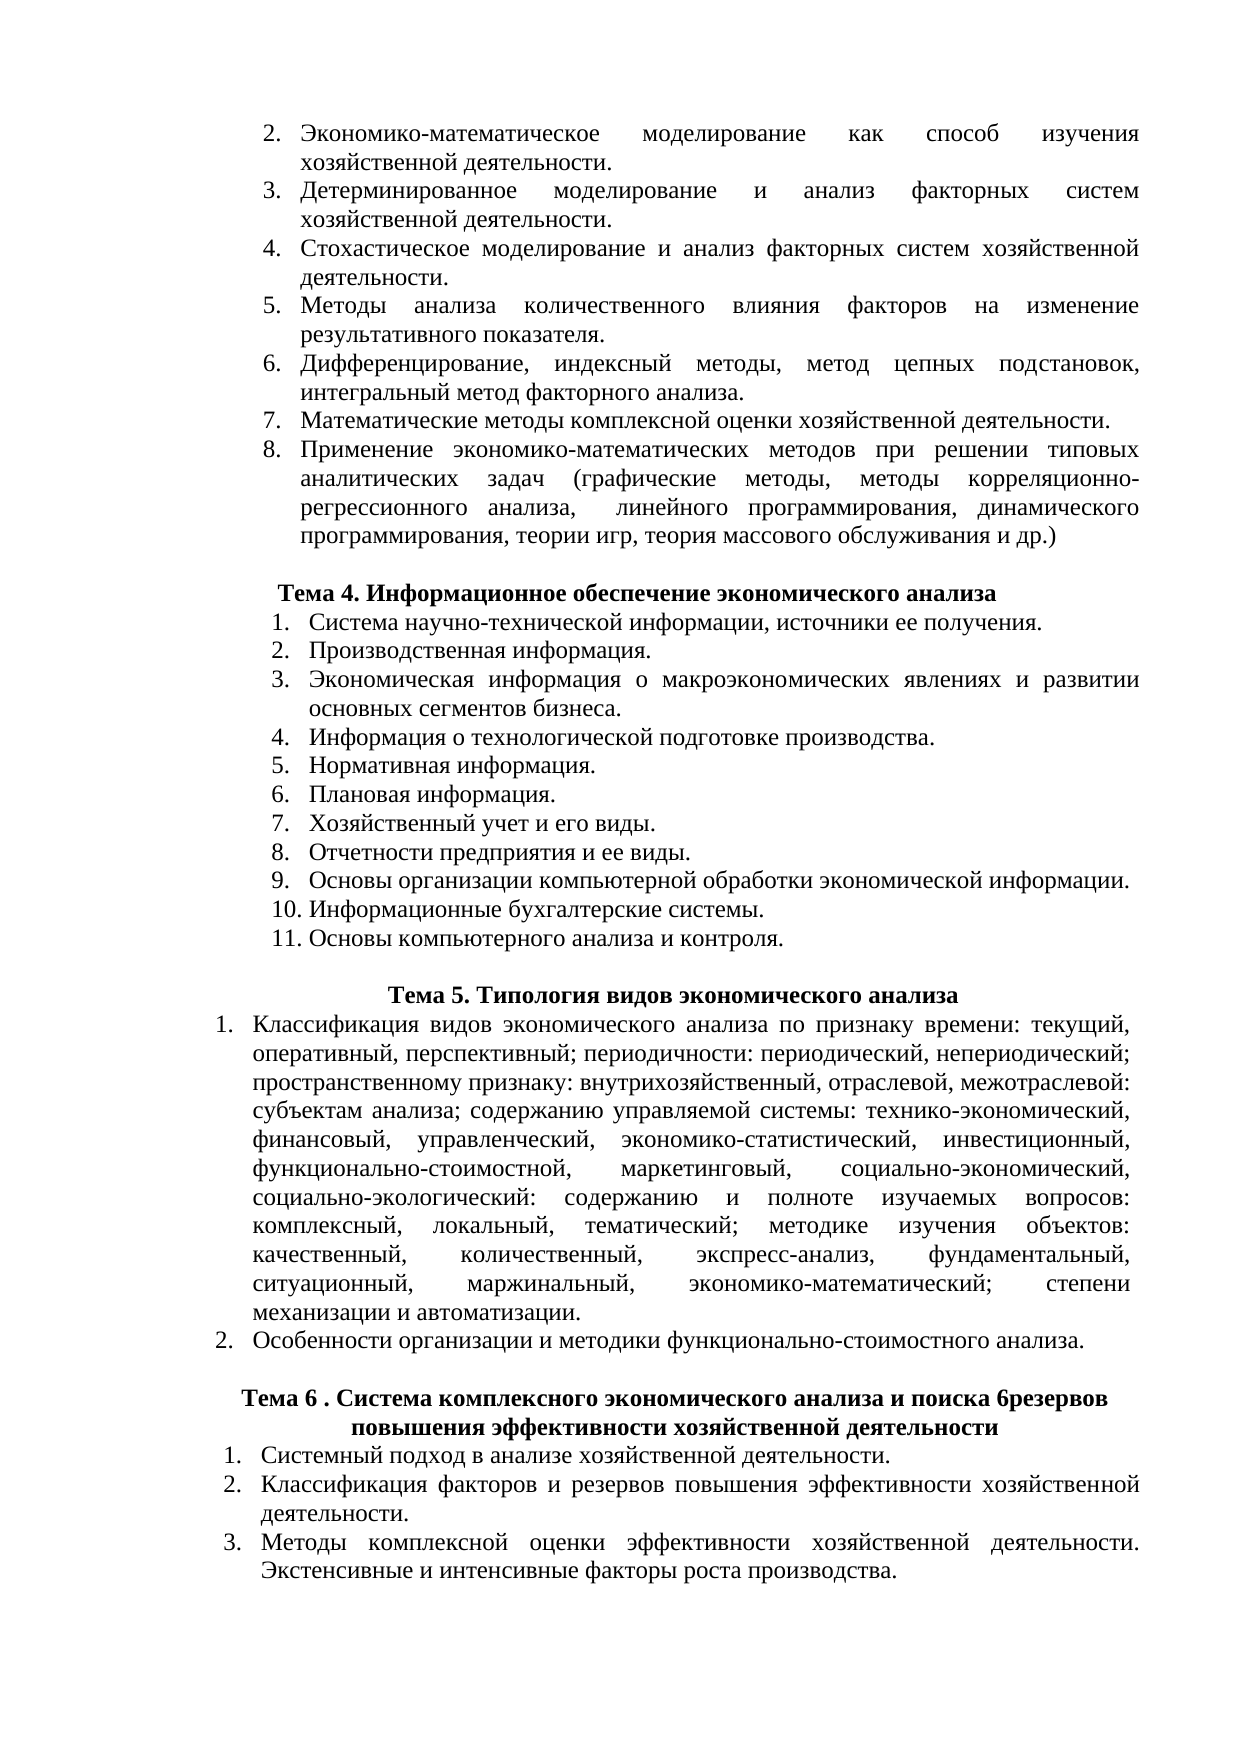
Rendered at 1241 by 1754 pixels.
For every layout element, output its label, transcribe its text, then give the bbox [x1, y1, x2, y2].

list Основы организации компьютерной обработки экономической информации. [271, 866, 1140, 894]
list Хозяйственный учет и его виды. [271, 808, 1140, 837]
list Детерминированное моделирование и анализ факторных систем хозяйственной деятельности. [263, 176, 1140, 233]
list Методы анализа количественного влияния факторов на изменение результативного показателя. [263, 291, 1140, 348]
text Тема 4. Информационное обеспечение экономического анализа [277, 578, 1140, 607]
list Информационные бухгалтерские системы. [271, 894, 1140, 923]
list Системный подход в анализе хозяйственной деятельности. [223, 1441, 1140, 1469]
text Тема 6 . Система комплексного экономического анализа и поиска 6резервов повышения эффективности хозяйственной деятельности [219, 1383, 1131, 1441]
list Математические методы комплексной оценки хозяйственной деятельности. [263, 406, 1140, 434]
list Производственная информация. [271, 636, 1140, 664]
list Основы компьютерного анализа и контроля. [271, 923, 1140, 952]
list Классификация факторов и резервов повышения эффективности хозяйственной деятельности. [223, 1469, 1140, 1527]
list Система научно-технической информации, источники ее получения. [271, 607, 1140, 636]
list Плановая информация. [271, 779, 1140, 808]
list Отчетности предприятия и ее виды. [271, 837, 1140, 866]
text Тема 5. Типология видов экономического анализа [206, 981, 1140, 1009]
list Особенности организации и методики функционально-стоимостного анализа. [215, 1326, 1131, 1354]
list Применение экономико-математических методов при решении типовых аналитических задач (графические методы, методы корреляционно-регрессионного анализа, линейного программирования, динамического программирования, теории игр, теория массового обслуживания и др.) [263, 434, 1140, 549]
list Экономическая информация о макроэкономических явлениях и развитии основных сегментов бизнеса. [271, 664, 1140, 722]
list Информация о технологической подготовке производства. [271, 722, 1140, 751]
list Экономико-математическое моделирование как способ изучения хозяйственной деятельности. [263, 118, 1140, 176]
list Классификация видов экономического анализа по признаку времени: текущий, оперативный, перспективный; периодичности: периодический, непериодический; пространственному признаку: внутрихозяйственный, отраслевой, межотраслевой: субъектам анализа; содержанию управляемой системы: технико-экономический, финансовый, управленческий, экономико-статистический, инвестиционный, функционально-стоимостной, маркетинговый, социально-экономический, социально-экологический: содержанию и полноте изучаемых вопросов: комплексный, локальный, тематический; методике изучения объектов: качественный, количественный, экспресс-анализ, фундаментальный, ситуационный, маржинальный, экономико-математический; степени механизации и автоматизации. [215, 1009, 1131, 1326]
list Методы комплексной оценки эффективности хозяйственной деятельности. Экстенсивные и интенсивные факторы роста производства. [223, 1527, 1140, 1584]
list Нормативная информация. [271, 751, 1140, 779]
list Стохастическое моделирование и анализ факторных систем хозяйственной деятельности. [263, 233, 1140, 291]
list Дифференцирование, индексный методы, метод цепных подстановок, интегральный метод факторного анализа. [263, 348, 1140, 406]
